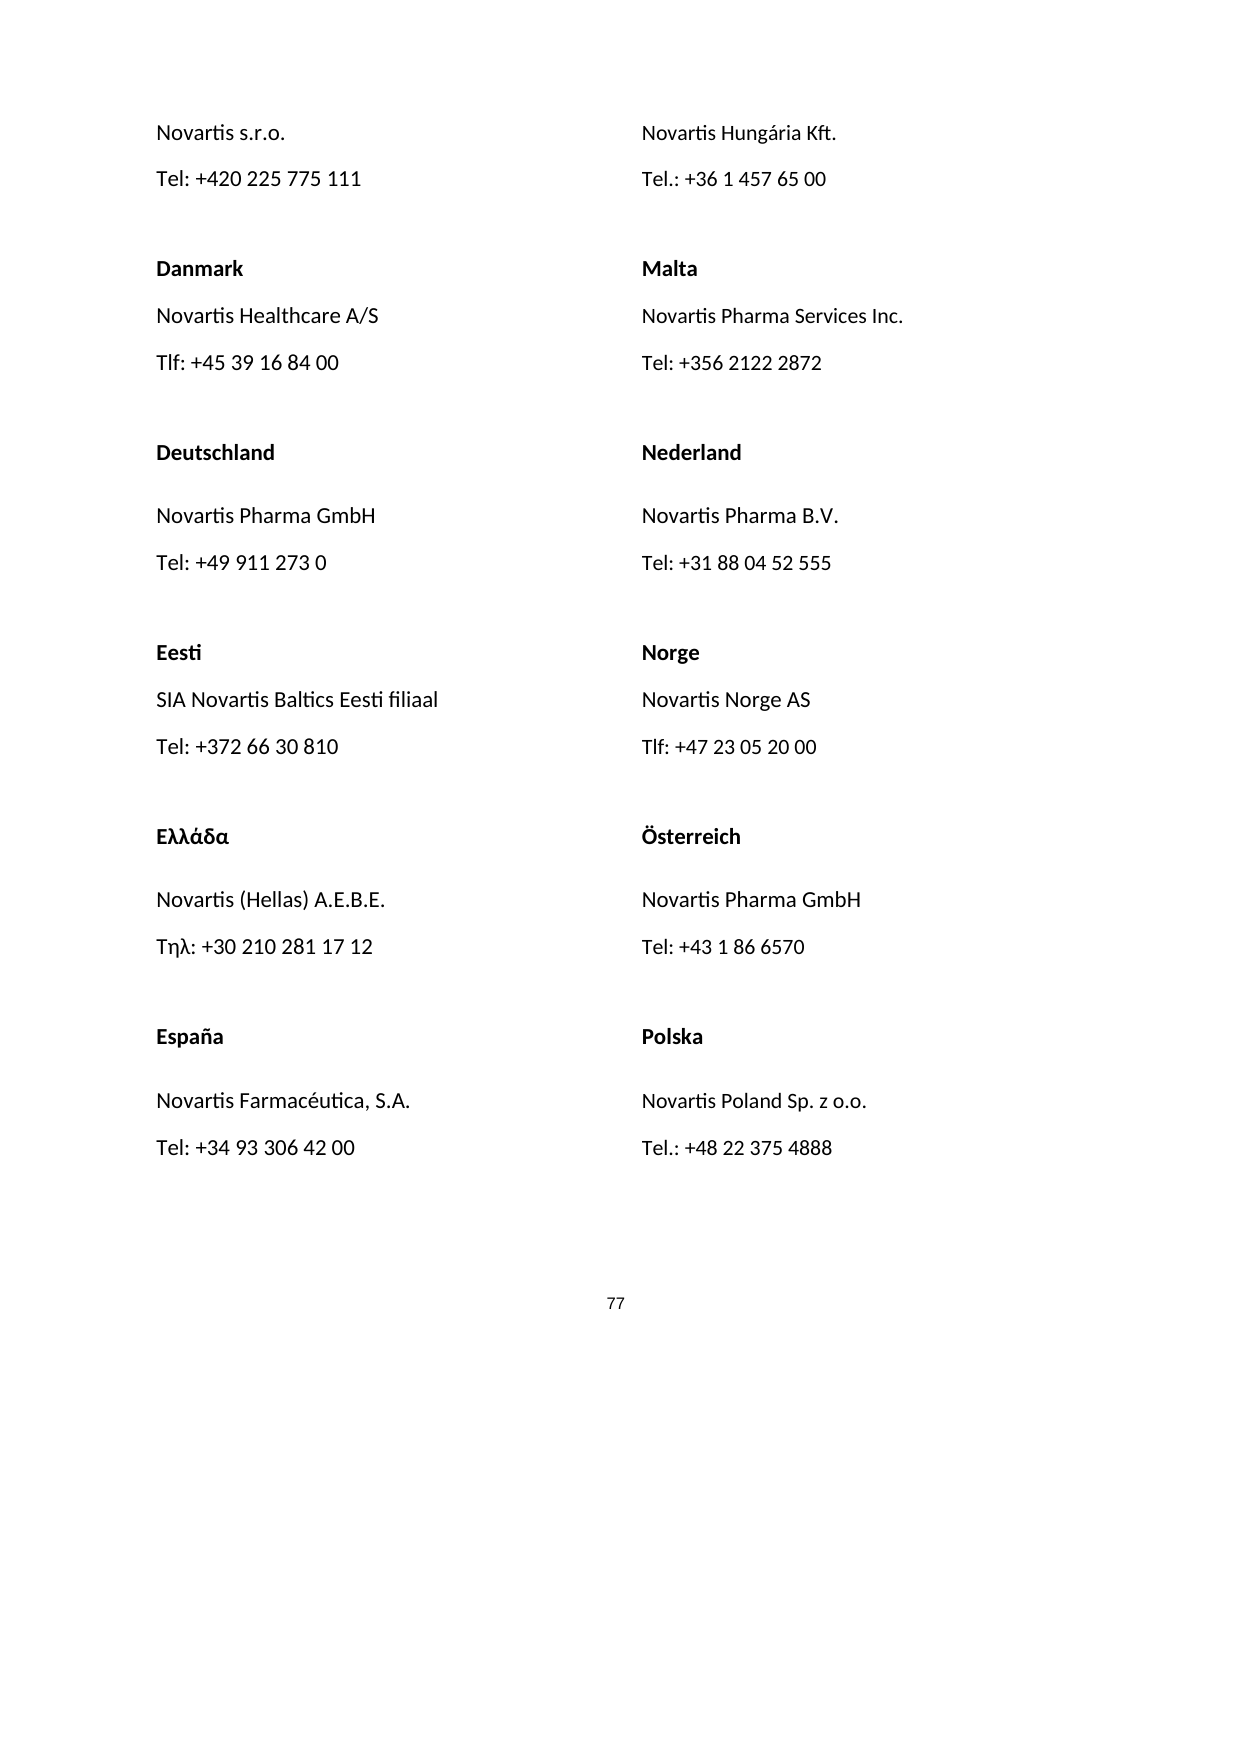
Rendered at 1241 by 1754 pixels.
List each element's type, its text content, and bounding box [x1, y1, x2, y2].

text Novartis Farmacéutica, S.A. Novartis Poland Sp. z o.o. [156, 1086, 1090, 1114]
text Tel: +34 93 306 42 00 Tel.: +48 22 375 4888 [156, 1133, 1090, 1161]
text Tel: +372 66 30 810 Tlf: +47 23 05 20 00 [156, 732, 1090, 760]
text Ελλάδα Österreich [156, 822, 1090, 850]
text Novartis Pharma GmbH Novartis Pharma B.V. [156, 502, 1090, 530]
text Deutschland Nederland [156, 438, 1090, 466]
text SIA Novartis Baltics Eesti filiaal Novartis Norge AS [156, 685, 1090, 713]
text Tel: +420 225 775 111 Tel.: +36 1 457 65 00 [156, 164, 1090, 192]
text 77 [148, 1294, 1083, 1313]
text Danmark Malta [156, 254, 1090, 282]
text Eesti Norge [156, 638, 1090, 666]
text Tlf: +45 39 16 84 00 Tel: +356 2122 2872 [156, 348, 1090, 376]
text España Polska [156, 1022, 1090, 1050]
text Novartis (Hellas) A.E.B.E. Novartis Pharma GmbH [156, 886, 1090, 913]
text Τηλ: +30 210 281 17 12 Tel: +43 1 86 6570 [156, 932, 1090, 960]
text Novartis Healthcare A/S Novartis Pharma Services Inc. [156, 301, 1090, 329]
text Tel: +49 911 273 0 Tel: +31 88 04 52 555 [156, 548, 1090, 577]
text Novartis s.r.o. Novartis Hungária Kft. [156, 118, 1090, 146]
